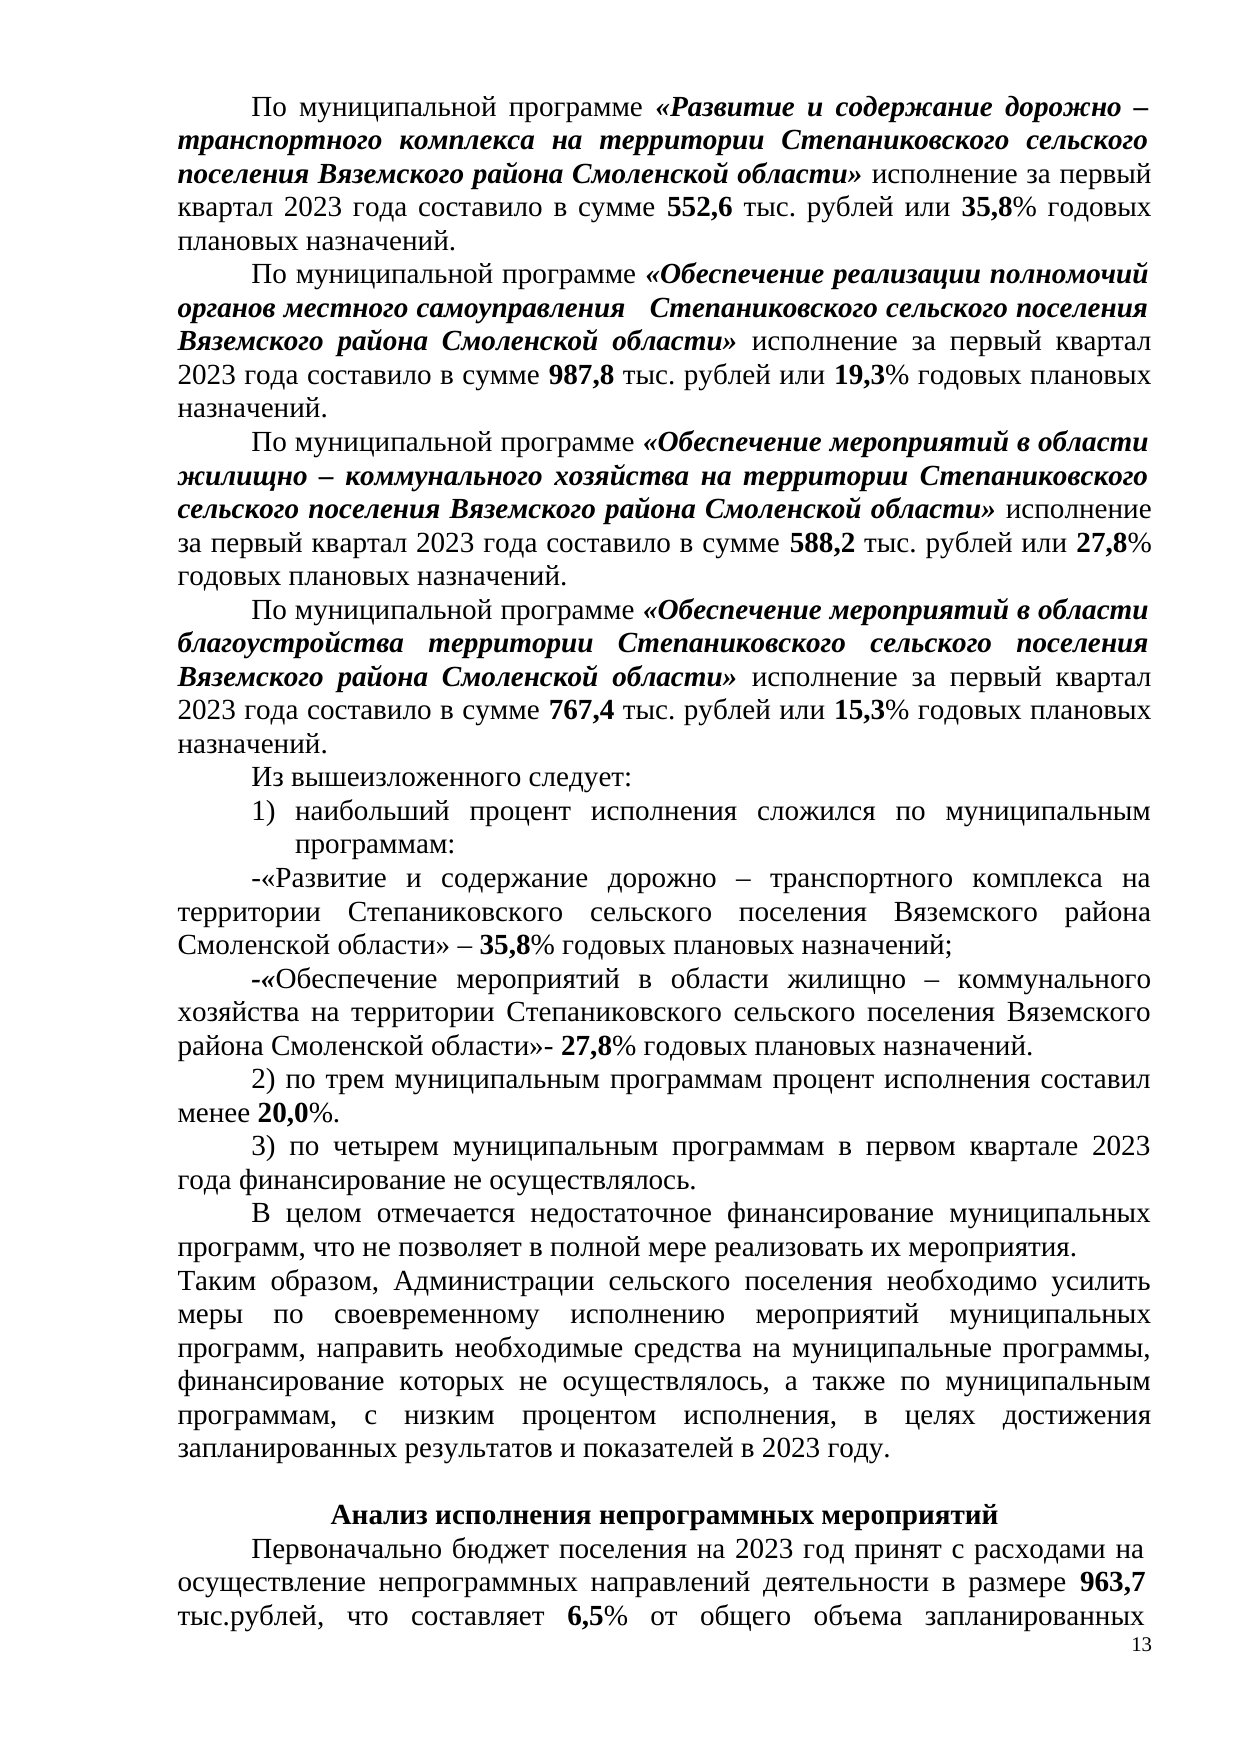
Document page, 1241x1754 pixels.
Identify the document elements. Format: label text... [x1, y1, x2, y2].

text По муниципальной программе «Обеспечение реализации полномочий органов местного самоуправления Степаниковского сельского поселения Вяземского района Смоленской области» исполнение за первый квартал 2023 года составило в сумме 987,8 тыс. рублей или 19,3% годовых плановых назначений. [177, 256, 1152, 424]
text 3) по четырем муниципальным программам в первом квартале 2023 года финансирование не осуществлялось. [177, 1128, 1152, 1196]
text -«Обеспечение мероприятий в области жилищно – коммунального хозяйства на территории Степаниковского сельского поселения Вяземского района Смоленской области»- 27,8% годовых плановых назначений. [177, 961, 1152, 1061]
list наибольший процент исполнения сложился по муниципальным программам: [251, 793, 1152, 860]
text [177, 1531, 1145, 1632]
text По муниципальной программе «Обеспечение мероприятий в области благоустройства территории Степаниковского сельского поселения Вяземского района Смоленской области» исполнение за первый квартал 2023 года составило в сумме 767,4 тыс. рублей или 15,3% годовых плановых назначений. [177, 592, 1152, 759]
text В целом отмечается недостаточное финансирование муниципальных программ, что не позволяет в полной мере реализовать их мероприятия. [177, 1196, 1152, 1263]
text По муниципальной программе «Развитие и содержание дорожно – транспортного комплекса на территории Степаниковского сельского поселения Вяземского района Смоленской области» исполнение за первый квартал 2023 года составило в сумме 552,6 тыс. рублей или 35,8% годовых плановых назначений. [177, 89, 1152, 256]
text По муниципальной программе «Обеспечение мероприятий в области жилищно – коммунального хозяйства на территории Степаниковского сельского поселения Вяземского района Смоленской области» исполнение за первый квартал 2023 года составило в сумме 588,2 тыс. рублей или 27,8% годовых плановых назначений. [177, 424, 1152, 592]
text Анализ исполнения непрограммных мероприятий [177, 1497, 1152, 1531]
text Из вышеизложенного следует: [177, 759, 1152, 793]
text Таким образом, Администрации сельского поселения необходимо усилить меры по своевременному исполнению мероприятий муниципальных программ, направить необходимые средства на муниципальные программы, финансирование которых не осуществлялось, а также по муниципальным программам, с низким процентом исполнения, в целях достижения запланированных результатов и показателей в 2023 году. [177, 1263, 1152, 1464]
text -«Развитие и содержание дорожно – транспортного комплекса на территории Степаниковского сельского поселения Вяземского района Смоленской области» – 35,8% годовых плановых назначений; [177, 860, 1152, 961]
text 2) по трем муниципальным программам процент исполнения составил менее 20,0%. [177, 1061, 1152, 1128]
